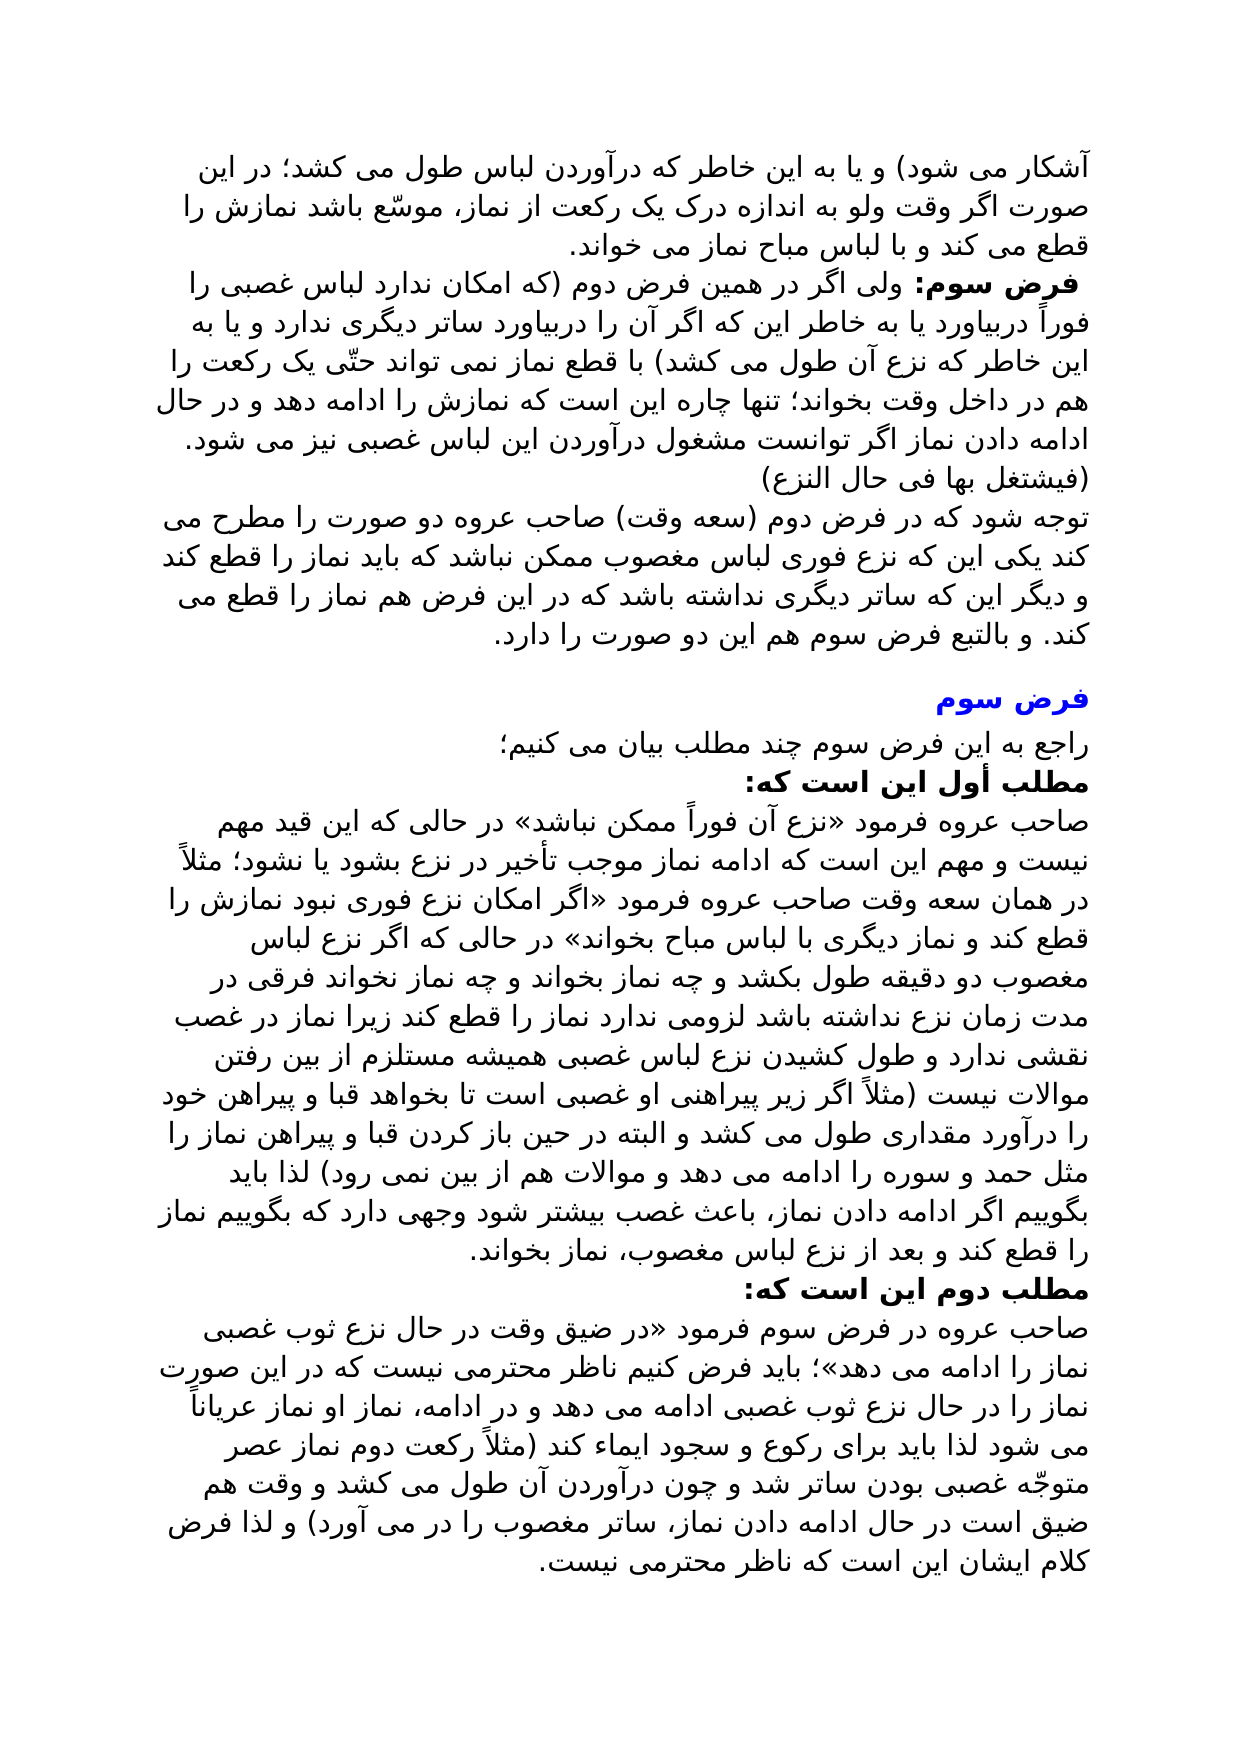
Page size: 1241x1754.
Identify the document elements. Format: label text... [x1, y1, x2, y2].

text مطلب أول این است که: [150, 766, 1090, 799]
text مطلب دوم این است که: [150, 1272, 1090, 1306]
text راجع به این فرض سوم چند مطلب بیان می کنیم؛ [150, 727, 1090, 761]
text فرض سوم: ولی اگر در همین فرض دوم (که امکان ندارد لباس غصبی را فوراً دربیاورد یا به خاطر این که اگر آن را دربیاورد ساتر دیگری ندارد و یا به این خاطر که نزع آن طول می کشد) با قطع نماز نمی تواند حتّی یک رکعت را هم در داخل وقت بخواند؛ تنها چاره این است که نمازش را ادامه دهد و در حال ادامه دادن نماز اگر توانست مشغول درآوردن این لباس غصبی نیز می شود. (فیشتغل بها فی حال النزع) [150, 267, 1090, 496]
text صاحب عروه در فرض سوم فرمود «در ضیق وقت در حال نزع ثوب غصبی نماز را ادامه می دهد»؛ باید فرض کنیم ناظر محترمی نیست که در این صورت نماز را در حال نزع ثوب غصبی ادامه می دهد و در ادامه، نماز او نماز عریاناً می شود لذا باید برای رکوع و سجود ایماء کند (مثلاً رکعت دوم نماز عصر متوجّه غصبی بودن ساتر شد و چون درآوردن آن طول می کشد و وقت هم ضیق است در حال ادامه دادن نماز، ساتر مغصوب را در می آورد) و لذا فرض کلام ایشان این است که ناظر محترمی نیست. [150, 1311, 1090, 1579]
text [150, 150, 1090, 262]
subtitle فرض سوم [150, 681, 1090, 715]
text صاحب عروه فرمود «نزع آن فوراً ممکن نباشد» در حالی که این قید مهم نیست و مهم این است که ادامه نماز موجب تأخیر در نزع بشود یا نشود؛ مثلاً در همان سعه وقت صاحب عروه فرمود «اگر امکان نزع فوری نبود نمازش را قطع کند و نماز دیگری با لباس مباح بخواند» در حالی که اگر نزع لباس مغصوب دو دقیقه طول بکشد و چه نماز بخواند و چه نماز نخواند فرقی در مدت زمان نزع نداشته باشد لزومی ندارد نماز را قطع کند زیرا نماز در غصب نقشی ندارد و طول کشیدن نزع لباس غصبی همیشه مستلزم از بین رفتن موالات نیست (مثلاً اگر زیر پیراهنی او غصبی است تا بخواهد قبا و پیراهن خود را درآورد مقداری طول می کشد و البته در حین باز کردن قبا و پیراهن نماز را مثل حمد و سوره را ادامه می دهد و موالات هم از بین نمی رود) لذا باید بگوییم اگر ادامه دادن نماز، باعث غصب بیشتر شود وجهی دارد که بگوییم نماز را قطع کند و بعد از نزع لباس مغصوب، نماز بخواند. [150, 804, 1090, 1267]
text توجه شود که در فرض دوم (سعه وقت) صاحب عروه دو صورت را مطرح می کند یکی این که نزع فوری لباس مغصوب ممکن نباشد که باید نماز را قطع کند و دیگر این که ساتر دیگری نداشته باشد که در این فرض هم نماز را قطع می کند. و بالتبع فرض سوم هم این دو صورت را دارد. [150, 501, 1090, 651]
